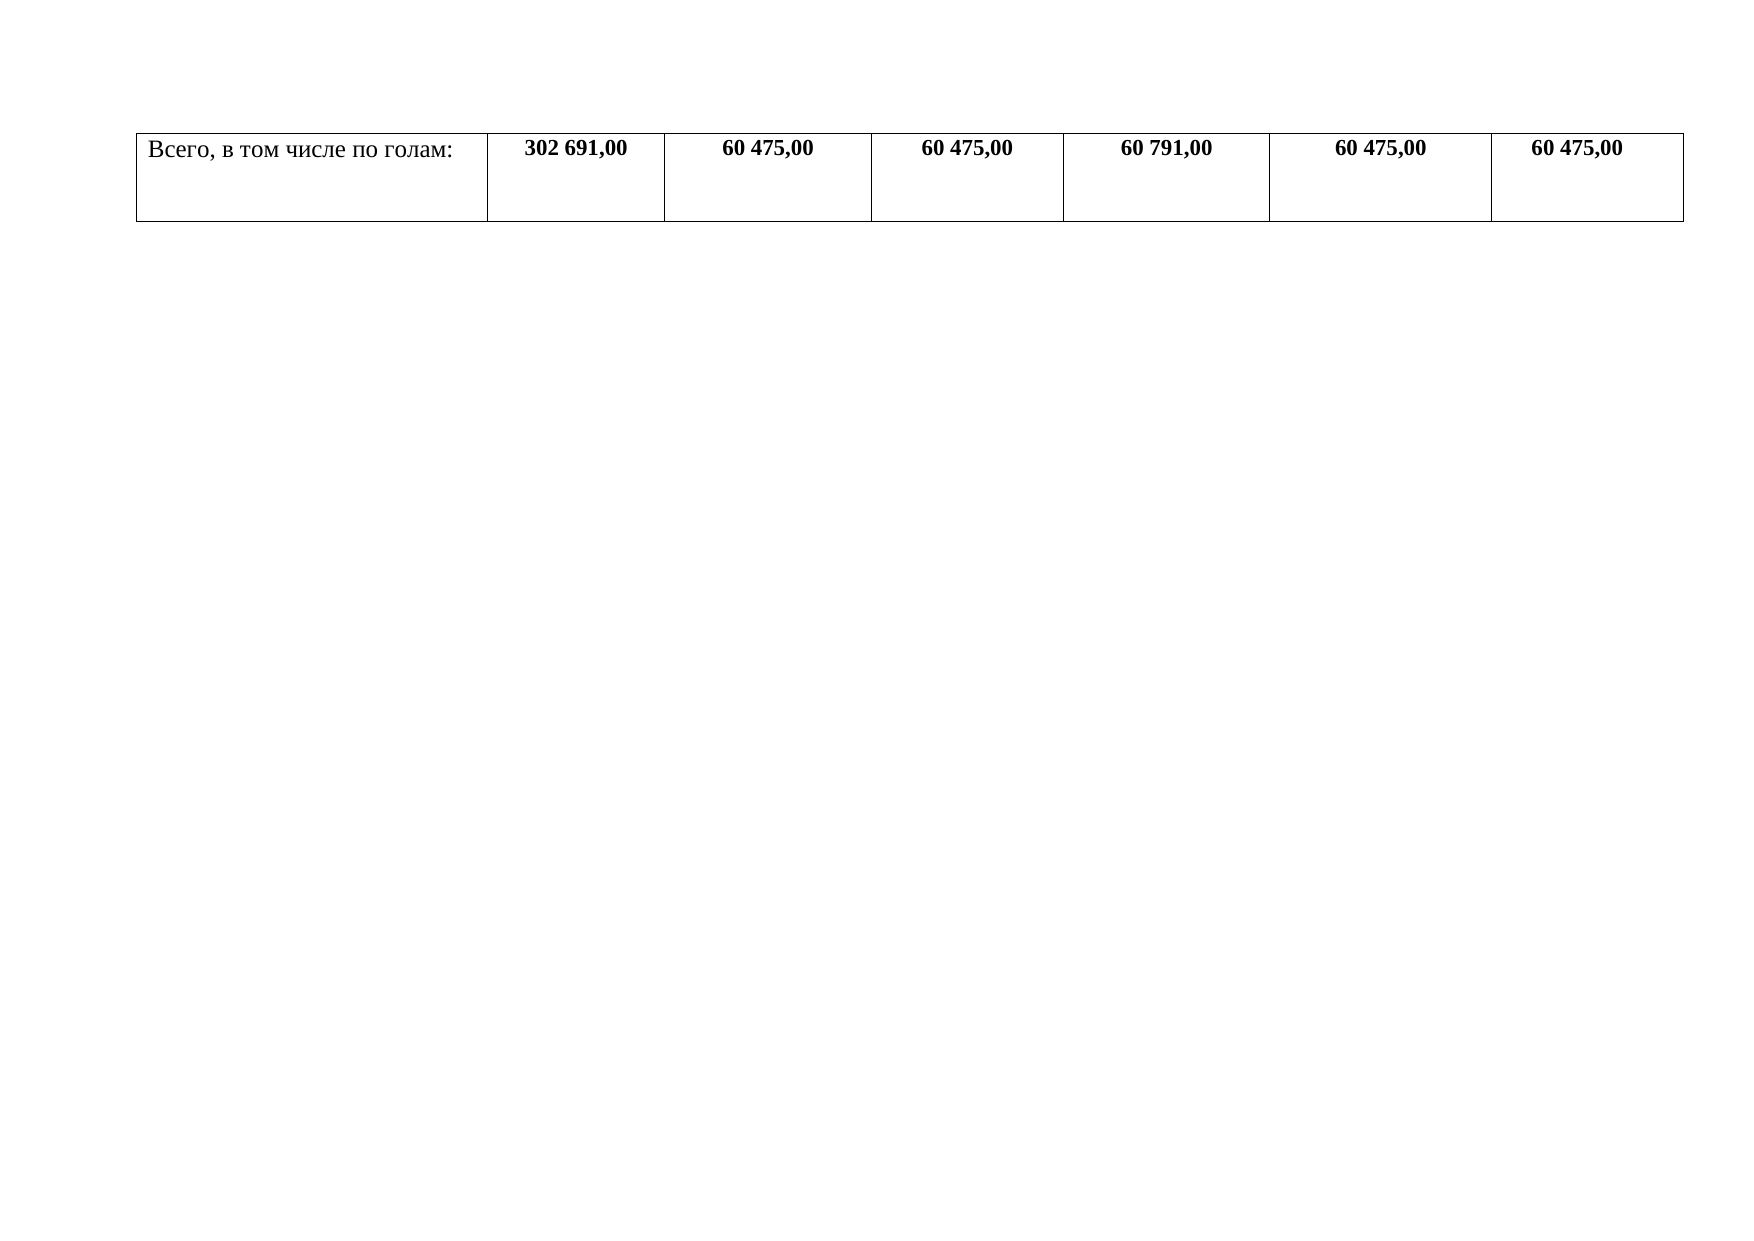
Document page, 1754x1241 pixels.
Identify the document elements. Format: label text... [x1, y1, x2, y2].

table_cell Всего, в том числе по голам: [137, 134, 487, 221]
table_cell 60 475,00 [665, 134, 871, 221]
table_cell 60 791,00 [1064, 134, 1269, 221]
table_cell 302 691,00 [488, 134, 664, 221]
table_cell 60 475,00 [1492, 134, 1683, 221]
table_cell 60 475,00 [1270, 134, 1491, 221]
table_cell 60 475,00 [872, 134, 1063, 221]
